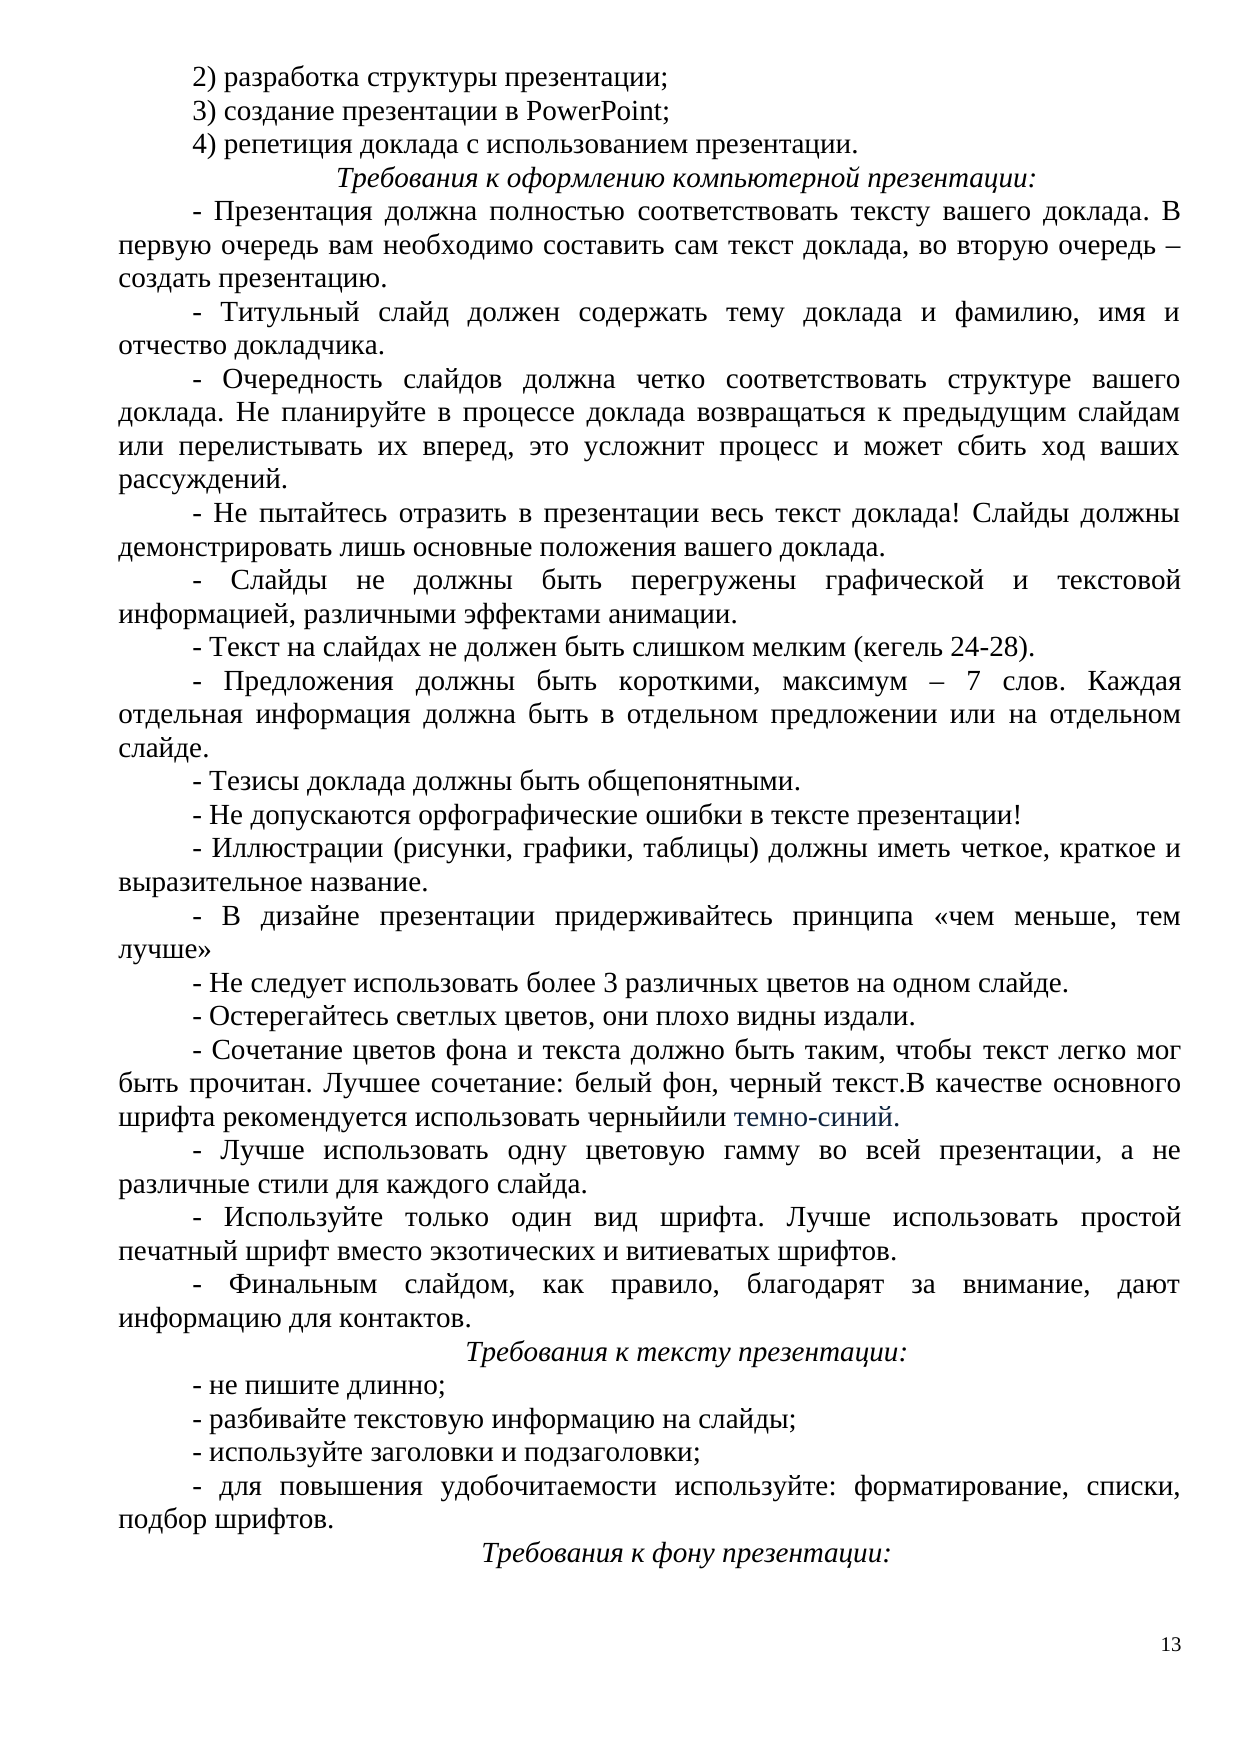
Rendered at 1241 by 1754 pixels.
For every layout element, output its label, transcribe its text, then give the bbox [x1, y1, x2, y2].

text - Текст на слайдах не должен быть слишком мелким (кегель 24-28). [118, 629, 1181, 663]
text - разбивайте текстовую информацию на слайды; [118, 1401, 1181, 1434]
text Требования к оформлению компьютерной презентации: [118, 160, 1181, 193]
text - Тезисы доклада должны быть общепонятными. [118, 763, 1181, 797]
text - Остерегайтесь светлых цветов, они плохо видны издали. [118, 998, 1181, 1032]
text - Лучше использовать одну цветовую гамму во всей презентации, а не различные стили для каждого слайда. [118, 1132, 1181, 1199]
text - Титульный слайд должен содержать тему доклада и фамилию, имя и отчество докладчика. [118, 294, 1181, 361]
text 4) репетиция доклада с использованием презентации. [118, 126, 1181, 160]
text - не пишите длинно; [118, 1367, 1181, 1401]
text - Финальным слайдом, как правило, благодарят за внимание, дают информацию для контактов. [118, 1267, 1181, 1334]
text - Не следует использовать более 3 различных цветов на одном слайде. [118, 965, 1181, 998]
text - Очередность слайдов должна четко соответствовать структуре вашего доклада. Не планируйте в процессе доклада возвращаться к предыдущим слайдам или перелистывать их вперед, это усложнит процесс и может сбить ход ваших рассуждений. [118, 361, 1181, 495]
text 2) разработка структуры презентации; [118, 59, 1181, 93]
text - Сочетание цветов фона и текста должно быть таким, чтобы текст легко мог быть прочитан. Лучшее сочетание: белый фон, черный текст.В качестве основного шрифта рекомендуется использовать черныйили темно-синий. [118, 1032, 1181, 1132]
text - для повышения удобочитаемости используйте: форматирование, списки, подбор шрифтов. [118, 1468, 1181, 1535]
text - Слайды не должны быть перегружены графической и текстовой информацией, различными эффектами анимации. [118, 562, 1181, 629]
text - Используйте только один вид шрифта. Лучше использовать простой печатный шрифт вместо экзотических и витиеватых шрифтов. [118, 1199, 1181, 1267]
text 3) создание презентации в PowerPoint; [118, 93, 1181, 126]
text - Иллюстрации (рисунки, графики, таблицы) должны иметь четкое, краткое и выразительное название. [118, 831, 1181, 898]
text Требования к тексту презентации: [118, 1334, 1181, 1367]
text - Презентация должна полностью соответствовать тексту вашего доклада. В первую очередь вам необходимо составить сам текст доклада, во вторую очередь – создать презентацию. [118, 193, 1181, 294]
text - используйте заголовки и подзаголовки; [118, 1434, 1181, 1468]
text - В дизайне презентации придерживайтесь принципа «чем меньше, тем лучше» [118, 898, 1181, 965]
text - Не пытайтесь отразить в презентации весь текст доклада! Слайды должны демонстрировать лишь основные положения вашего доклада. [118, 495, 1181, 562]
text Требования к фону презентации: [118, 1535, 1181, 1568]
text - Не допускаются орфографические ошибки в тексте презентации! [118, 797, 1181, 831]
text - Предложения должны быть короткими, максимум – 7 слов. Каждая отдельная информация должна быть в отдельном предложении или на отдельном слайде. [118, 663, 1181, 763]
